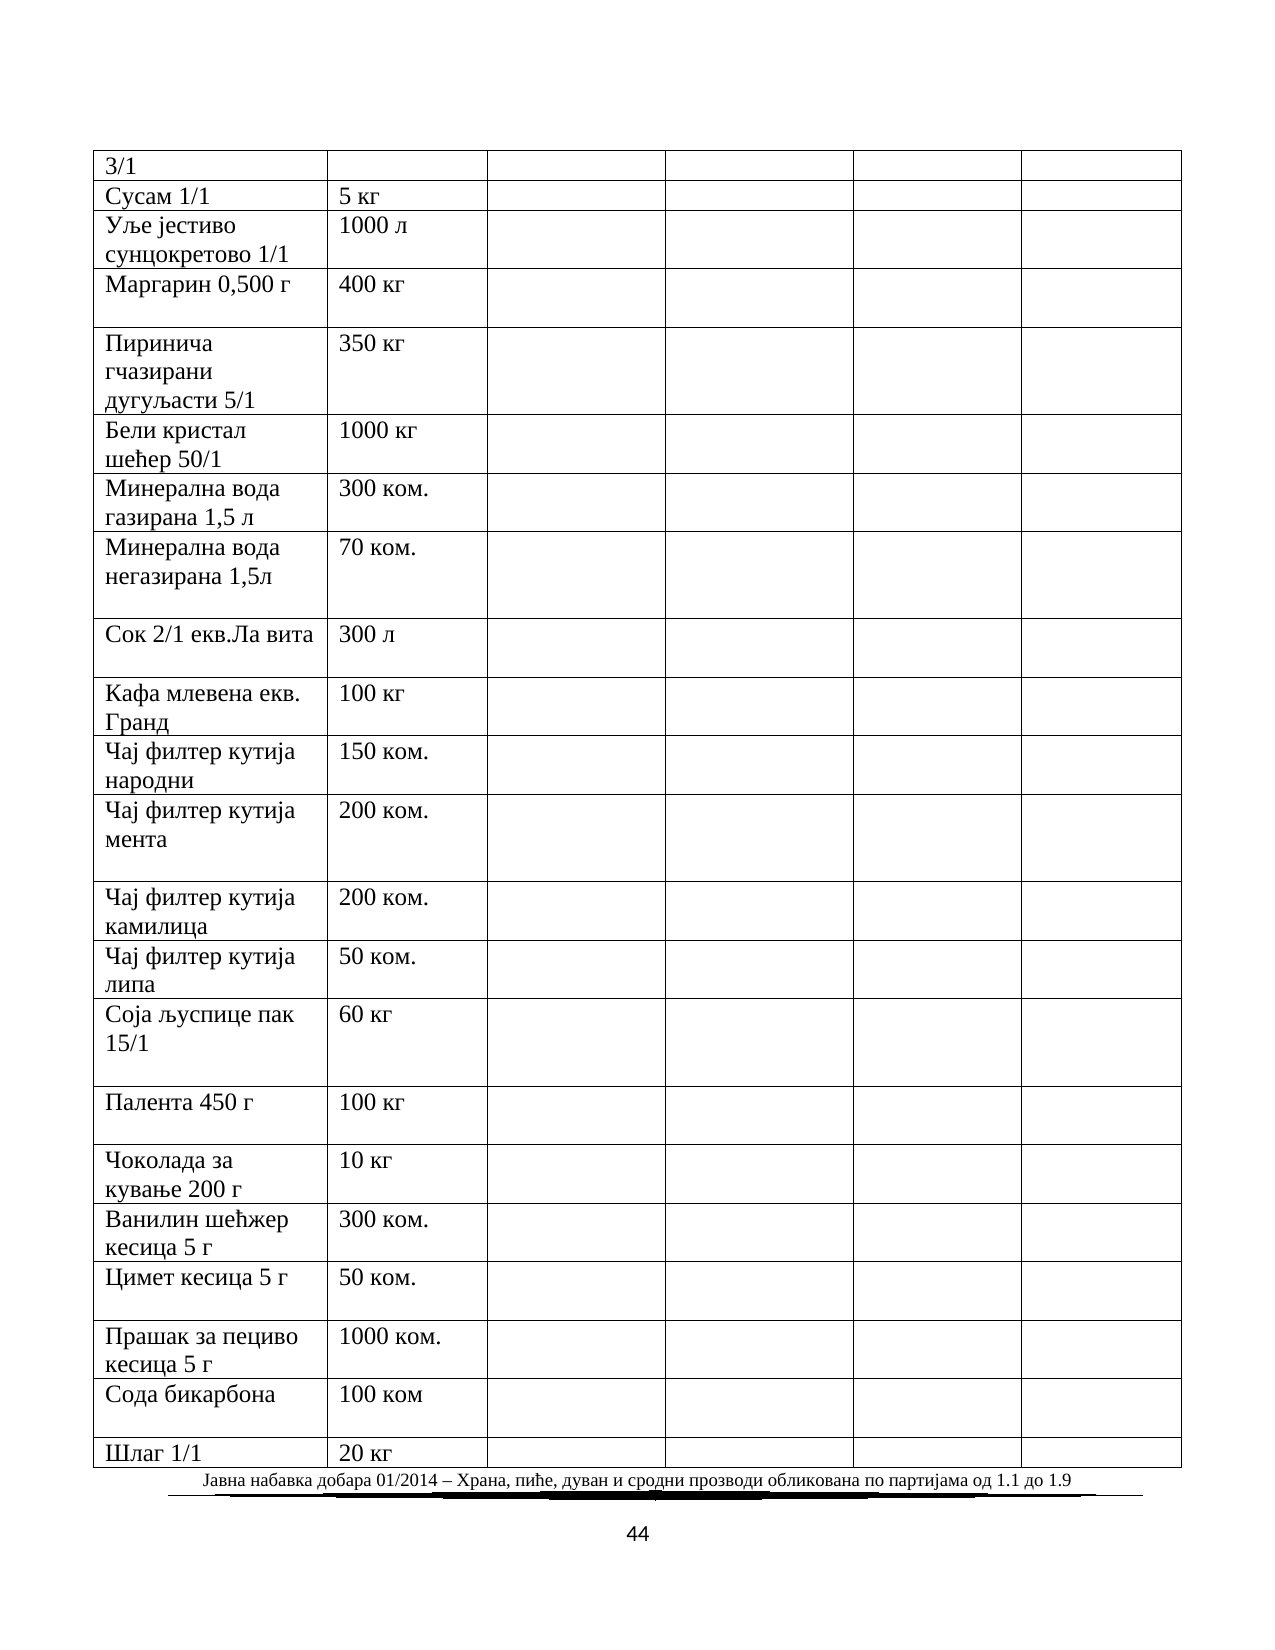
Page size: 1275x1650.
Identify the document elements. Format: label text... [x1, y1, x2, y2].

table_cell [854, 882, 1021, 940]
table_cell 350 кг [328, 328, 487, 414]
table_cell [666, 1262, 853, 1320]
table_cell Ванилин шећжер кесица 5 г [94, 1204, 327, 1261]
table_cell [488, 736, 665, 794]
table_cell Кафа млевена екв. Гранд [94, 678, 327, 735]
table_cell 50 ком. [328, 941, 487, 998]
table_cell [488, 999, 665, 1086]
table_cell [488, 678, 665, 735]
table_cell [488, 151, 665, 180]
table_cell [666, 795, 853, 881]
table_cell Чоколада за кување 200 г [94, 1145, 327, 1203]
table_cell 100 ком [328, 1379, 487, 1437]
table_cell [1022, 1321, 1181, 1378]
table_cell [488, 1204, 665, 1261]
table_cell [1022, 1145, 1181, 1203]
table_cell Цимет кесица 5 г [94, 1262, 327, 1320]
table_cell 50 ком. [328, 1262, 487, 1320]
table_cell [666, 1321, 853, 1378]
table_cell [488, 619, 665, 677]
table_cell 300 ком. [328, 474, 487, 531]
table_cell [854, 181, 1021, 209]
table_cell Бели кристал шећер 50/1 [94, 415, 327, 472]
table_cell 70 ком. [328, 532, 487, 618]
table_cell [488, 269, 665, 327]
table_cell [666, 474, 853, 531]
table_cell [488, 328, 665, 414]
table_cell 1000 л [328, 211, 487, 268]
table_cell [1022, 415, 1181, 472]
table_cell Шлаг 1/1 [94, 1438, 327, 1467]
table_cell [1022, 328, 1181, 414]
table_cell [666, 1145, 853, 1203]
table_cell [666, 181, 853, 209]
table_cell [854, 619, 1021, 677]
table_cell [666, 211, 853, 268]
table_cell Сок 2/1 екв.Ла вита [94, 619, 327, 677]
table_cell Сода бикарбона [94, 1379, 327, 1437]
table_cell [488, 181, 665, 209]
table_cell [666, 1087, 853, 1144]
table_cell Прашак за пециво кесица 5 г [94, 1321, 327, 1378]
table_cell Чај филтер кутија народни [94, 736, 327, 794]
table_cell Сирће алкохолно 3/1 [94, 151, 327, 180]
table_cell [854, 532, 1021, 618]
table_cell [854, 1438, 1021, 1467]
table_cell [666, 882, 853, 940]
table_cell [666, 415, 853, 472]
table_cell [666, 678, 853, 735]
table_cell Чај филтер кутија камилица [94, 882, 327, 940]
table_cell 200 ком. [328, 882, 487, 940]
table_cell [488, 1262, 665, 1320]
table_cell [488, 941, 665, 998]
table_cell 5 кг [328, 181, 487, 209]
table_cell [854, 1087, 1021, 1144]
table_cell [854, 736, 1021, 794]
table_cell [666, 151, 853, 180]
table_cell [666, 1379, 853, 1437]
table_cell [854, 678, 1021, 735]
table_cell [1022, 211, 1181, 268]
table_cell 100 кг [328, 678, 487, 735]
table_cell [1022, 1262, 1181, 1320]
table_cell [1022, 795, 1181, 881]
table_cell [854, 1145, 1021, 1203]
table_cell [488, 474, 665, 531]
table_cell [666, 999, 853, 1086]
table_cell [854, 211, 1021, 268]
table_cell [666, 1438, 853, 1467]
table_cell [1022, 736, 1181, 794]
table_cell Пиринича гчазирани дугуљасти 5/1 [94, 328, 327, 414]
table_cell Маргарин 0,500 г [94, 269, 327, 327]
table_cell 300 ком. [328, 1204, 487, 1261]
table_cell 1000 кг [328, 415, 487, 472]
table_cell [488, 532, 665, 618]
table_cell [666, 328, 853, 414]
table_cell [854, 269, 1021, 327]
table_cell Соја љуспице пак 15/1 [94, 999, 327, 1086]
table_cell [1022, 151, 1181, 180]
table_cell [666, 1204, 853, 1261]
table_cell [854, 474, 1021, 531]
table_cell Минерална вода газирана 1,5 л [94, 474, 327, 531]
table_cell [488, 1087, 665, 1144]
table_cell 1000 ком. [328, 1321, 487, 1378]
table_cell [488, 1321, 665, 1378]
table_cell [666, 532, 853, 618]
table_cell Чај филтер кутија мента [94, 795, 327, 881]
table_cell [488, 882, 665, 940]
table_cell [1022, 269, 1181, 327]
table_cell [1022, 678, 1181, 735]
table_cell 20 кг [328, 1438, 487, 1467]
table_cell [666, 736, 853, 794]
table_cell 300 л [328, 619, 487, 677]
table_cell [1022, 619, 1181, 677]
table_cell 60 кг [328, 999, 487, 1086]
table_cell [1022, 474, 1181, 531]
table_cell [1022, 1438, 1181, 1467]
table_cell [666, 619, 853, 677]
table_cell [1022, 1087, 1181, 1144]
table_cell 10 кг [328, 1145, 487, 1203]
table_cell [488, 415, 665, 472]
table_cell Чај филтер кутија липа [94, 941, 327, 998]
table_cell 200 ком. [328, 795, 487, 881]
table_cell [1022, 1379, 1181, 1437]
table_cell [854, 415, 1021, 472]
table_cell [666, 269, 853, 327]
table_cell [854, 1379, 1021, 1437]
table_cell Минерална вода негазирана 1,5л [94, 532, 327, 618]
table_cell [854, 941, 1021, 998]
table_cell [854, 328, 1021, 414]
table_cell 100 кг [328, 1087, 487, 1144]
table_cell 150 ком. [328, 736, 487, 794]
table_cell [854, 795, 1021, 881]
table_cell 400 кг [328, 269, 487, 327]
table_cell Палента 450 г [94, 1087, 327, 1144]
table_cell [1022, 532, 1181, 618]
table_cell [1022, 999, 1181, 1086]
table_cell [1022, 181, 1181, 209]
table_cell [854, 151, 1021, 180]
table_cell [488, 795, 665, 881]
table_cell [854, 1262, 1021, 1320]
table_cell [488, 1145, 665, 1203]
table_cell [488, 211, 665, 268]
table_cell [1022, 882, 1181, 940]
table_cell [1022, 941, 1181, 998]
table_cell [854, 1321, 1021, 1378]
table_cell 50 л [328, 151, 487, 180]
table_cell [488, 1438, 665, 1467]
table_cell [1022, 1204, 1181, 1261]
table_cell Уље јестиво сунцокретово 1/1 [94, 211, 327, 268]
table_cell [854, 999, 1021, 1086]
table_cell [488, 1379, 665, 1437]
table_cell [854, 1204, 1021, 1261]
table_cell [666, 941, 853, 998]
table_cell Сусам 1/1 [94, 181, 327, 209]
